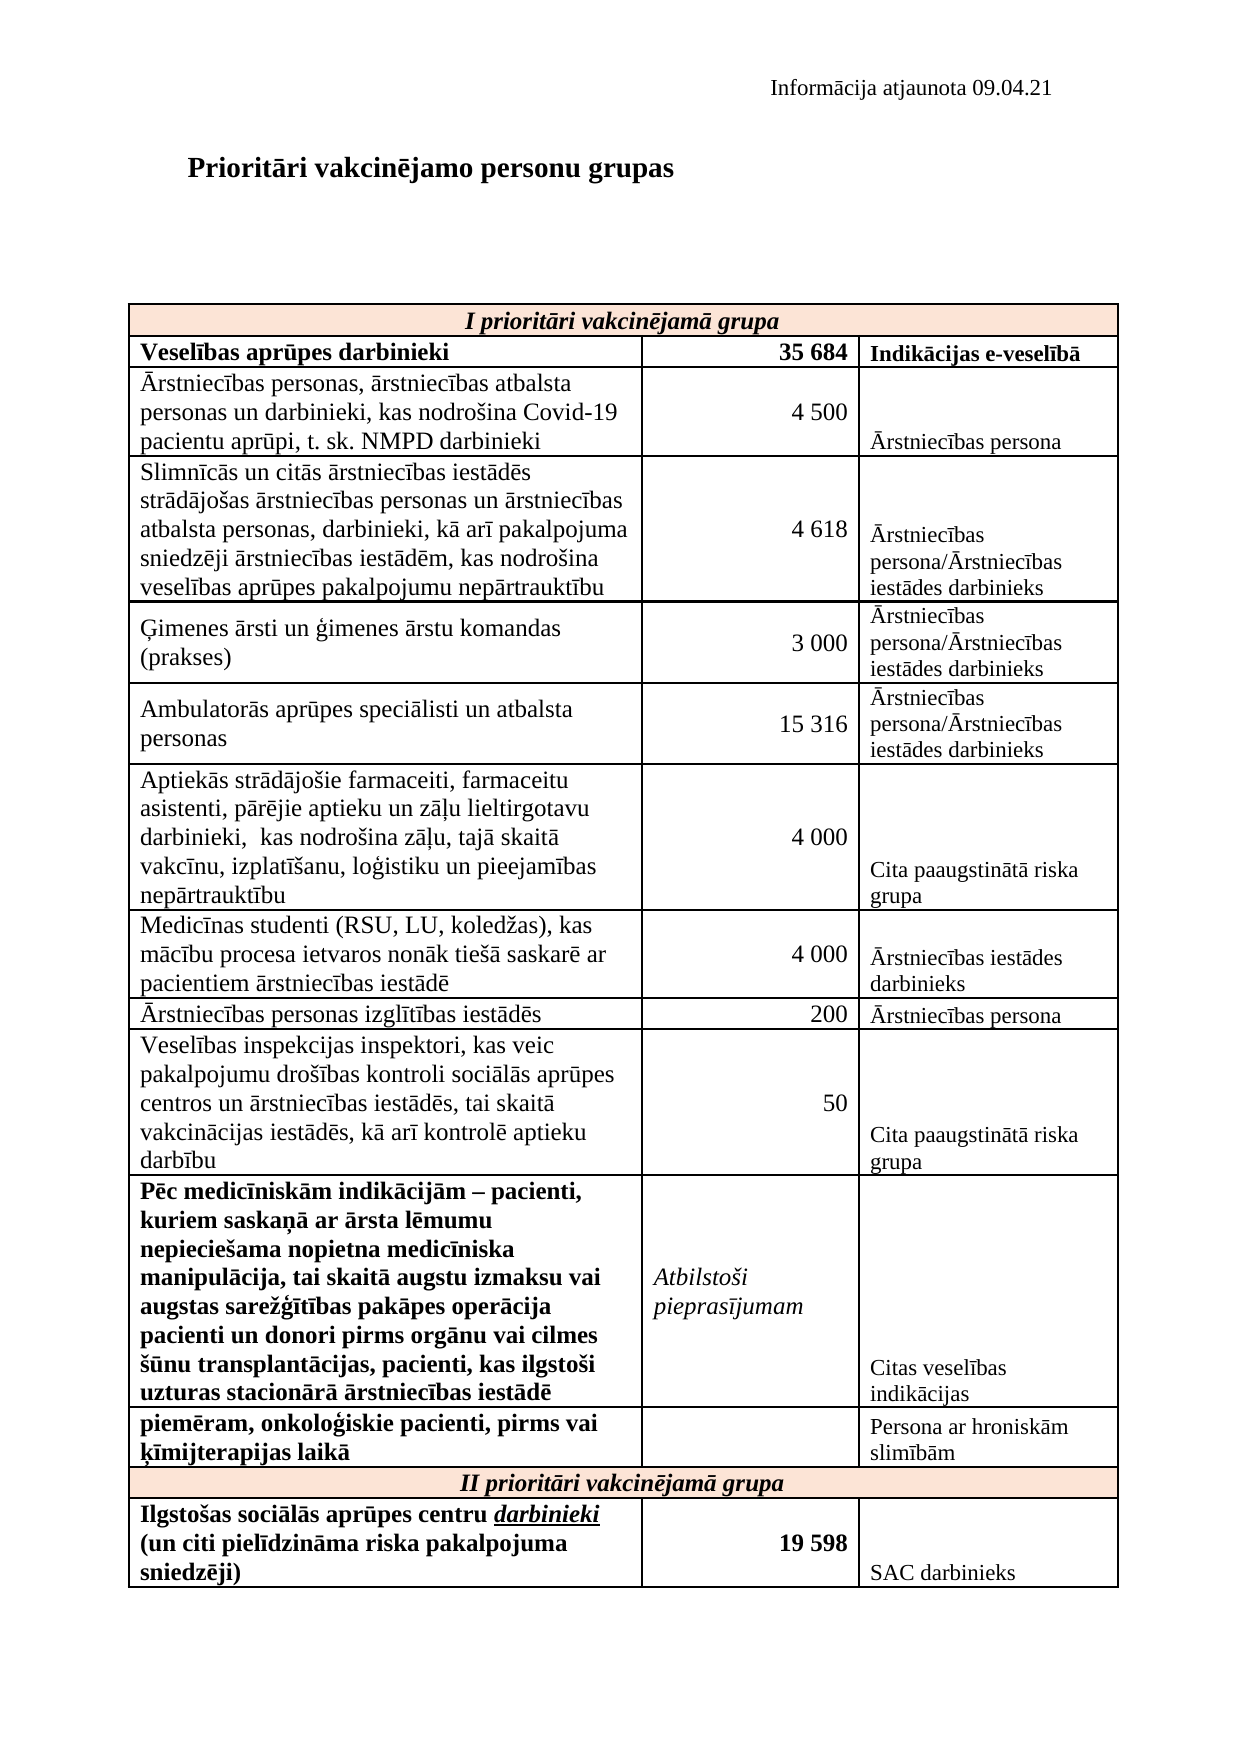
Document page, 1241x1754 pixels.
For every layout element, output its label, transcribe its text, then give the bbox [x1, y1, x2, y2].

table_cell II prioritāri vakcinējamā grupa [130, 1468, 1117, 1497]
table_cell Aptiekās strādājošie farmaceiti, farmaceitu asistenti, pārējie aptieku un zāļu lieltirgotavu darbinieki, kas nodrošina zāļu, tajā skaitā vakcīnu, izplatīšanu, loģistiku un pieejamības nepārtrauktību [130, 765, 641, 908]
table_cell 4 500 [643, 368, 858, 454]
table_header I prioritāri vakcinējamā grupa [130, 305, 1117, 335]
table_cell 4 000 [643, 911, 858, 997]
table_cell Ambulatorās aprūpes speciālisti un atbalsta personas [130, 684, 641, 763]
table_cell Cita paaugstinātā riska grupa [860, 1030, 1117, 1174]
table_cell Ilgstošas sociālās aprūpes centru darbinieki (un citi pielīdzināma riska pakalpojuma sniedzēji) [130, 1499, 641, 1586]
table_cell Indikācijas e-veselībā [860, 337, 1117, 366]
table_cell Ārstniecības persona [860, 368, 1117, 454]
table_cell Veselības inspekcijas inspektori, kas veic pakalpojumu drošības kontroli sociālās aprūpes centros un ārstniecības iestādēs, tai skaitā vakcinācijas iestādēs, kā arī kontrolē aptieku darbību [130, 1030, 641, 1174]
text Prioritāri vakcinējamo personu grupas [187, 150, 1053, 183]
table_cell Persona ar hroniskām slimībām [860, 1408, 1117, 1466]
table_cell 4 000 [643, 765, 858, 908]
table_cell 15 316 [643, 684, 858, 763]
table_cell 19 598 [643, 1499, 858, 1586]
table_cell Atbilstoši pieprasījumam [643, 1176, 858, 1406]
table_cell Ārstniecības personas, ārstniecības atbalsta personas un darbinieki, kas nodrošina Covid-19 pacientu aprūpi, t. sk. NMPD darbinieki [130, 368, 641, 454]
table_cell 35 684 [643, 337, 858, 366]
table_cell Ārstniecības persona [860, 999, 1117, 1028]
table_cell Medicīnas studenti (RSU, LU, koledžas), kas mācību procesa ietvaros nonāk tiešā saskarē ar pacientiem ārstniecības iestādē [130, 911, 641, 997]
table_cell [643, 1408, 858, 1466]
table_cell SAC darbinieks [860, 1499, 1117, 1586]
table_cell Ārstniecības personas izglītības iestādēs [130, 999, 641, 1028]
table_cell 3 000 [643, 603, 858, 682]
table_cell 4 618 [643, 457, 858, 600]
table_cell Ārstniecības persona/Ārstniecības iestādes darbinieks [860, 457, 1117, 600]
table_cell Citas veselības indikācijas [860, 1176, 1117, 1406]
table_cell Pēc medicīniskām indikācijām – pacienti, kuriem saskaņā ar ārsta lēmumu nepieciešama nopietna medicīniska manipulācija, tai skaitā augstu izmaksu vai augstas sarežģītības pakāpes operācija pacienti un donori pirms orgānu vai cilmes šūnu transplantācijas, pacienti, kas ilgstoši uzturas stacionārā ārstniecības iestādē [130, 1176, 641, 1406]
table_cell Ārstniecības persona/Ārstniecības iestādes darbinieks [860, 603, 1117, 682]
table_cell Veselības aprūpes darbinieki [130, 337, 641, 366]
table_cell Slimnīcās un citās ārstniecības iestādēs strādājošas ārstniecības personas un ārstniecības atbalsta personas, darbinieki, kā arī pakalpojuma sniedzēji ārstniecības iestādēm, kas nodrošina veselības aprūpes pakalpojumu nepārtrauktību [130, 457, 641, 600]
table_cell Ārstniecības iestādes darbinieks [860, 911, 1117, 997]
table_cell 50 [643, 1030, 858, 1174]
table_cell Cita paaugstinātā riska grupa [860, 765, 1117, 908]
table_cell piemēram, onkoloģiskie pacienti, pirms vai ķīmijterapijas laikā [130, 1408, 641, 1466]
table_cell Ģimenes ārsti un ģimenes ārstu komandas (prakses) [130, 603, 641, 682]
table_cell Ārstniecības persona/Ārstniecības iestādes darbinieks [860, 684, 1117, 763]
table_cell 200 [643, 999, 858, 1028]
